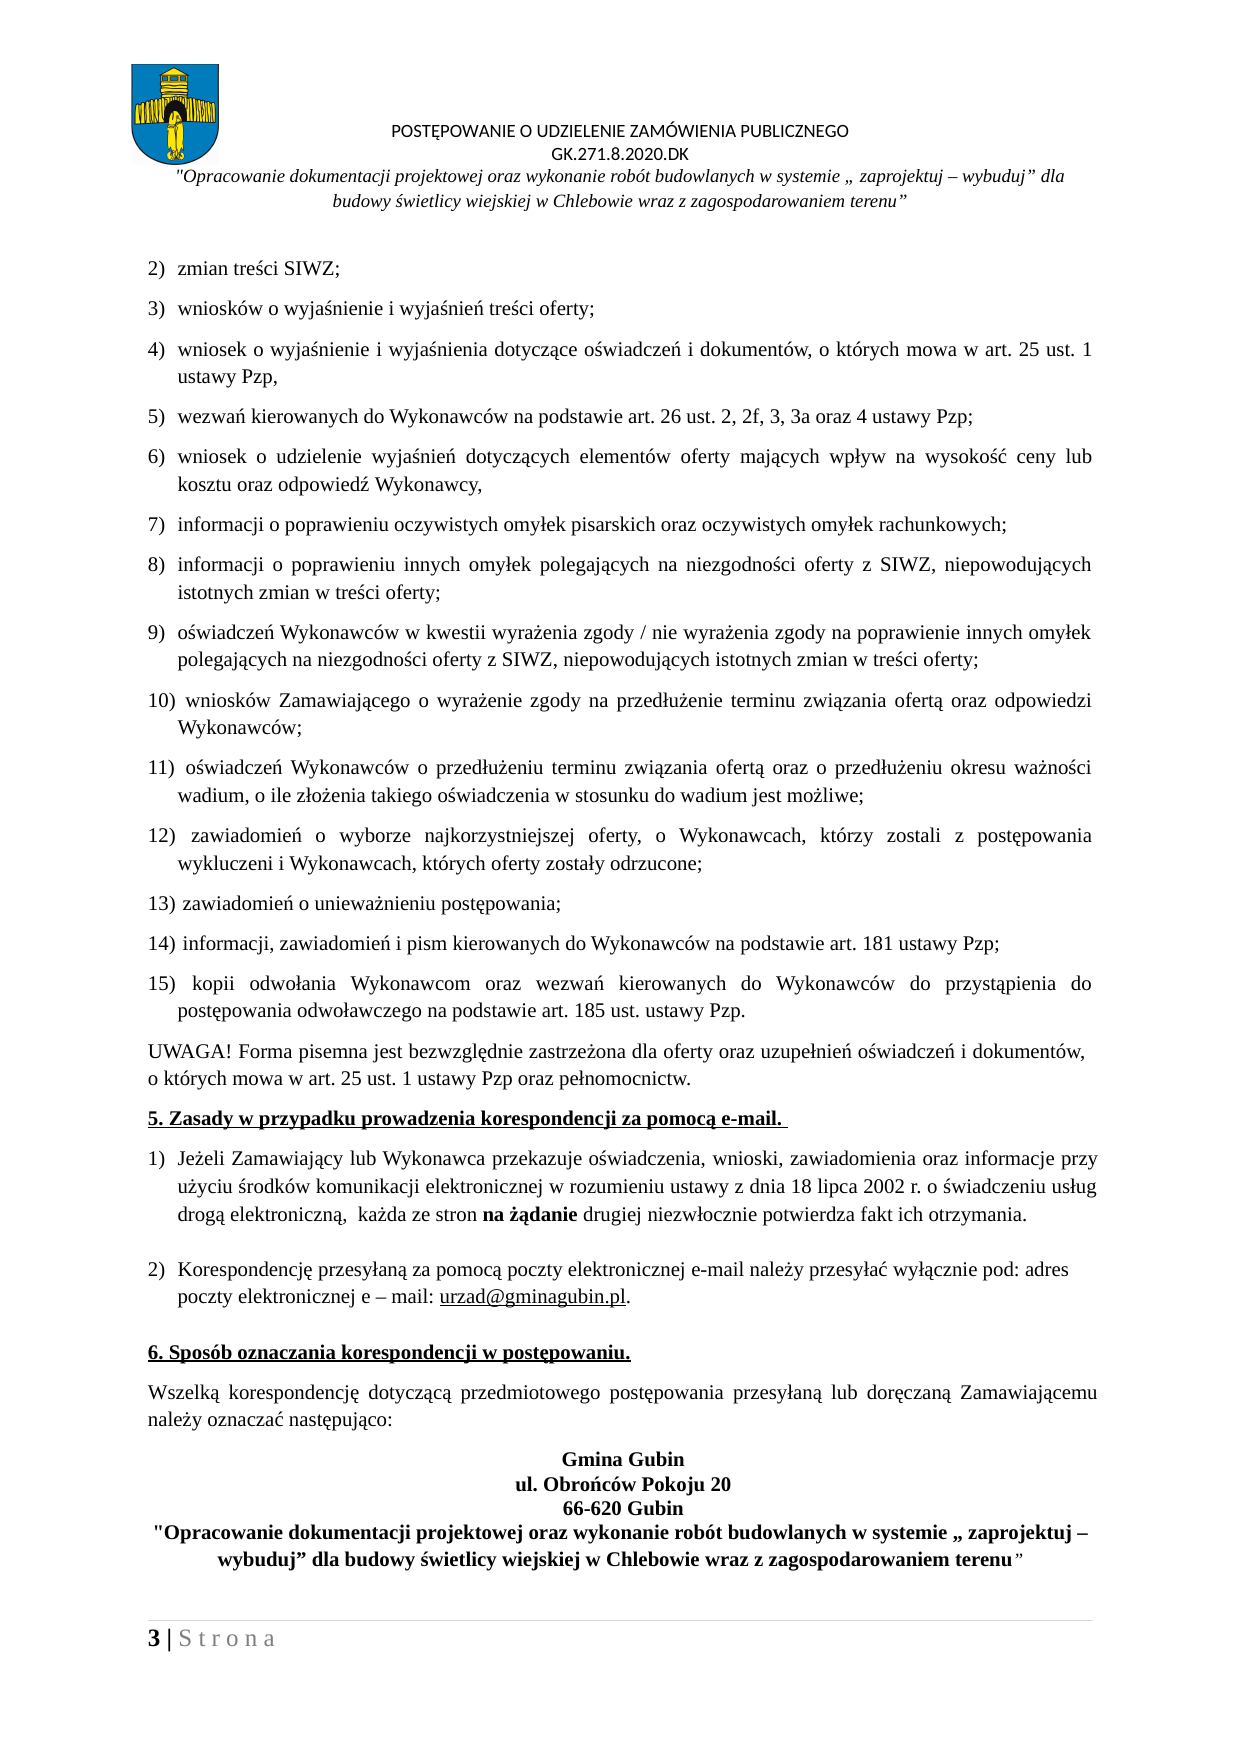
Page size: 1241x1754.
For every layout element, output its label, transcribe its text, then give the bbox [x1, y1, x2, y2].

list Korespondencję przesyłaną za pomocą poczty elektronicznej e-mail należy przesyłać wyłącznie pod: adres poczty elektronicznej e – mail: urzad@gminagubin.pl. [148, 1257, 1098, 1308]
list wniosków Zamawiającego o wyrażenie zgody na przedłużenie terminu związania ofertą oraz odpowiedzi Wykonawców; [148, 687, 1093, 739]
list Jeżeli Zamawiający lub Wykonawca przekazuje oświadczenia, wnioski, zawiadomienia oraz informacje przy użyciu środków komunikacji elektronicznej w rozumieniu ustawy z dnia 18 lipca 2002 r. o świadczeniu usług drogą elektroniczną, każda ze stron na żądanie drugiej niezwłocznie potwierdza fakt ich otrzymania. [148, 1146, 1098, 1226]
list zawiadomień o unieważnieniu postępowania; [148, 891, 1093, 915]
list informacji o poprawieniu innych omyłek polegających na niezgodności oferty z SIWZ, niepowodujących istotnych zmian w treści oferty; [148, 552, 1093, 604]
picture [131, 64, 219, 165]
list wniosek o udzielenie wyjaśnień dotyczących elementów oferty mających wpływ na wysokość ceny lub kosztu oraz odpowiedź Wykonawcy, [148, 444, 1093, 496]
picture [181, 126, 219, 165]
list informacji o poprawieniu oczywistych omyłek pisarskich oraz oczywistych omyłek rachunkowych; [148, 512, 1093, 536]
list wezwań kierowanych do Wykonawców na podstawie art. 26 ust. 2, 2f, 3, 3a oraz 4 ustawy Pzp; [148, 404, 1093, 428]
text "Opracowanie dokumentacji projektowej oraz wykonanie robót budowlanych w systemie „ zaprojektuj – wybuduj” dla budowy świetlicy wiejskiej w Chlebowie wraz z zagospodarowaniem terenu” [148, 1519, 1093, 1571]
list wniosków o wyjaśnienie i wyjaśnień treści oferty; [148, 296, 1093, 320]
list oświadczeń Wykonawców o przedłużeniu terminu związania ofertą oraz o przedłużeniu okresu ważności wadium, o ile złożenia takiego oświadczenia w stosunku do wadium jest możliwe; [148, 755, 1093, 807]
list informacji, zawiadomień i pism kierowanych do Wykonawców na podstawie art. 181 ustawy Pzp; [148, 931, 1093, 955]
list kopii odwołania Wykonawcom oraz wezwań kierowanych do Wykonawców do przystąpienia do postępowania odwoławczego na podstawie art. 185 ust. ustawy Pzp. [148, 971, 1093, 1022]
list zmian treści SIWZ; [148, 256, 1093, 280]
text Gmina Gubin [148, 1447, 1098, 1471]
list wniosek o wyjaśnienie i wyjaśnienia dotyczące oświadczeń i dokumentów, o których mowa w art. 25 ust. 1 ustawy Pzp, [148, 336, 1093, 388]
text Wszelką korespondencję dotyczącą przedmiotowego postępowania przesyłaną lub doręczaną Zamawiającemu należy oznaczać następująco: [148, 1380, 1098, 1431]
text 6. Sposób oznaczania korespondencji w postępowaniu. [148, 1339, 1098, 1364]
list oświadczeń Wykonawców w kwestii wyrażenia zgody / nie wyrażenia zgody na poprawienie innych omyłek polegających na niezgodności oferty z SIWZ, niepowodujących istotnych zmian w treści oferty; [148, 620, 1093, 671]
text ul. Obrońców Pokoju 20 [148, 1471, 1098, 1496]
list zawiadomień o wyborze najkorzystniejszej oferty, o Wykonawcach, którzy zostali z postępowania wykluczeni i Wykonawcach, których oferty zostały odrzucone; [148, 823, 1093, 874]
text UWAGA! Forma pisemna jest bezwzględnie zastrzeżona dla oferty oraz uzupełnień oświadczeń i dokumentów, o których mowa w art. 25 ust. 1 ustawy Pzp oraz pełnomocnictw. [148, 1038, 1093, 1090]
text 66-620 Gubin [148, 1496, 1098, 1519]
text 5. Zasady w przypadku prowadzenia korespondencji za pomocą e-mail. [148, 1106, 1098, 1130]
